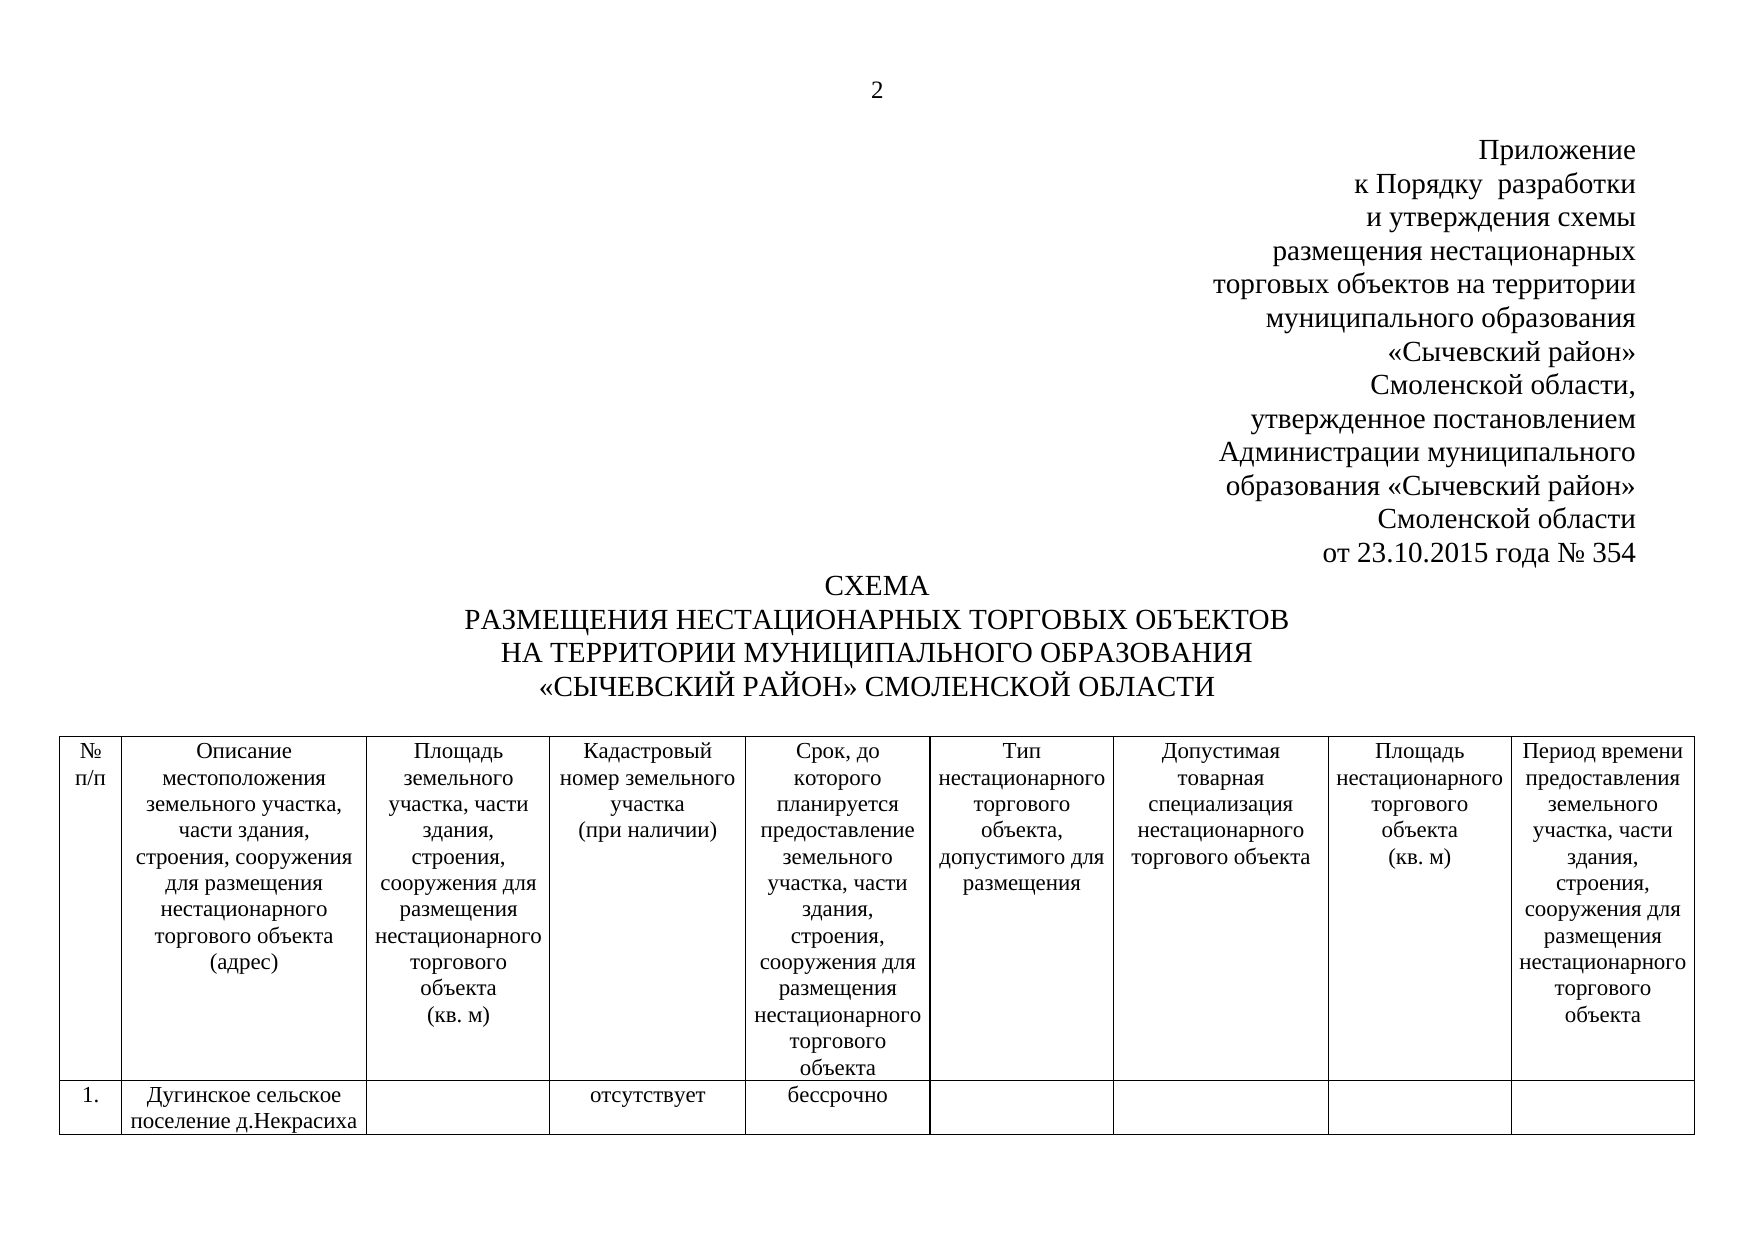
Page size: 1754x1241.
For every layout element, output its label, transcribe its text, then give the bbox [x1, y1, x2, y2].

text торговых объектов на территории [118, 267, 1636, 300]
table_cell [367, 1081, 549, 1134]
table_cell [1114, 1081, 1328, 1134]
table_header Кадастровый номер земельного участка (при наличии) [550, 737, 745, 1080]
table_header Площадь земельного участка, части здания, строения, сооружения для размещения нестационарного торгового объекта (кв. м) [367, 737, 549, 1080]
text Смоленской области [118, 501, 1636, 535]
table_header Срок, до которого планируется предоставление земельного участка, части здания, строения, сооружения для размещения нестационарного торгового объекта [746, 737, 929, 1080]
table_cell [122, 1081, 366, 1134]
text Приложение [118, 132, 1636, 166]
table_header Допустимая товарная специализация нестационарного торгового объекта [1114, 737, 1328, 1080]
text образования «Сычевский район» [118, 468, 1636, 501]
table_cell отсутствует [550, 1081, 745, 1134]
text размещения нестационарных [118, 233, 1636, 267]
text муниципального образования [118, 300, 1636, 334]
text «Сычевский район» [118, 334, 1636, 367]
table_cell [1512, 1081, 1694, 1134]
table_header Период времени предоставления земельного участка, части здания, строения, сооружения для размещения нестационарного торгового объекта [1512, 737, 1694, 1080]
title «СЫЧЕВСКИЙ РАЙОН» СМОЛЕНСКОЙ ОБЛАСТИ [118, 669, 1636, 703]
table_cell [931, 1081, 1113, 1134]
table_header Тип нестационарного торгового объекта, допустимого для размещения [931, 737, 1113, 1080]
table_cell 1. [60, 1081, 121, 1134]
table_header № п/п [60, 737, 121, 1080]
text и утверждения схемы [118, 199, 1636, 233]
text к Порядку разработки [118, 166, 1636, 199]
table_header Описание местоположения земельного участка, части здания, строения, сооружения для размещения нестационарного торгового объекта (адрес) [122, 737, 366, 1080]
title НА ТЕРРИТОРИИ МУНИЦИПАЛЬНОГО ОБРАЗОВАНИЯ [118, 636, 1636, 669]
title РАЗМЕЩЕНИЯ НЕСТАЦИОНАРНЫХ ТОРГОВЫХ ОБЪЕКТОВ [118, 602, 1636, 636]
text утвержденное постановлением [118, 401, 1636, 434]
table_header Площадь нестационарного торгового объекта (кв. м) [1329, 737, 1511, 1080]
title от 23.10.2015 года № 354 [118, 535, 1636, 568]
table_cell [1329, 1081, 1511, 1134]
text Смоленской области, [118, 367, 1636, 401]
title СХЕМА [118, 568, 1636, 602]
table_cell бессрочно [746, 1081, 929, 1134]
text Администрации муниципального [118, 434, 1636, 468]
